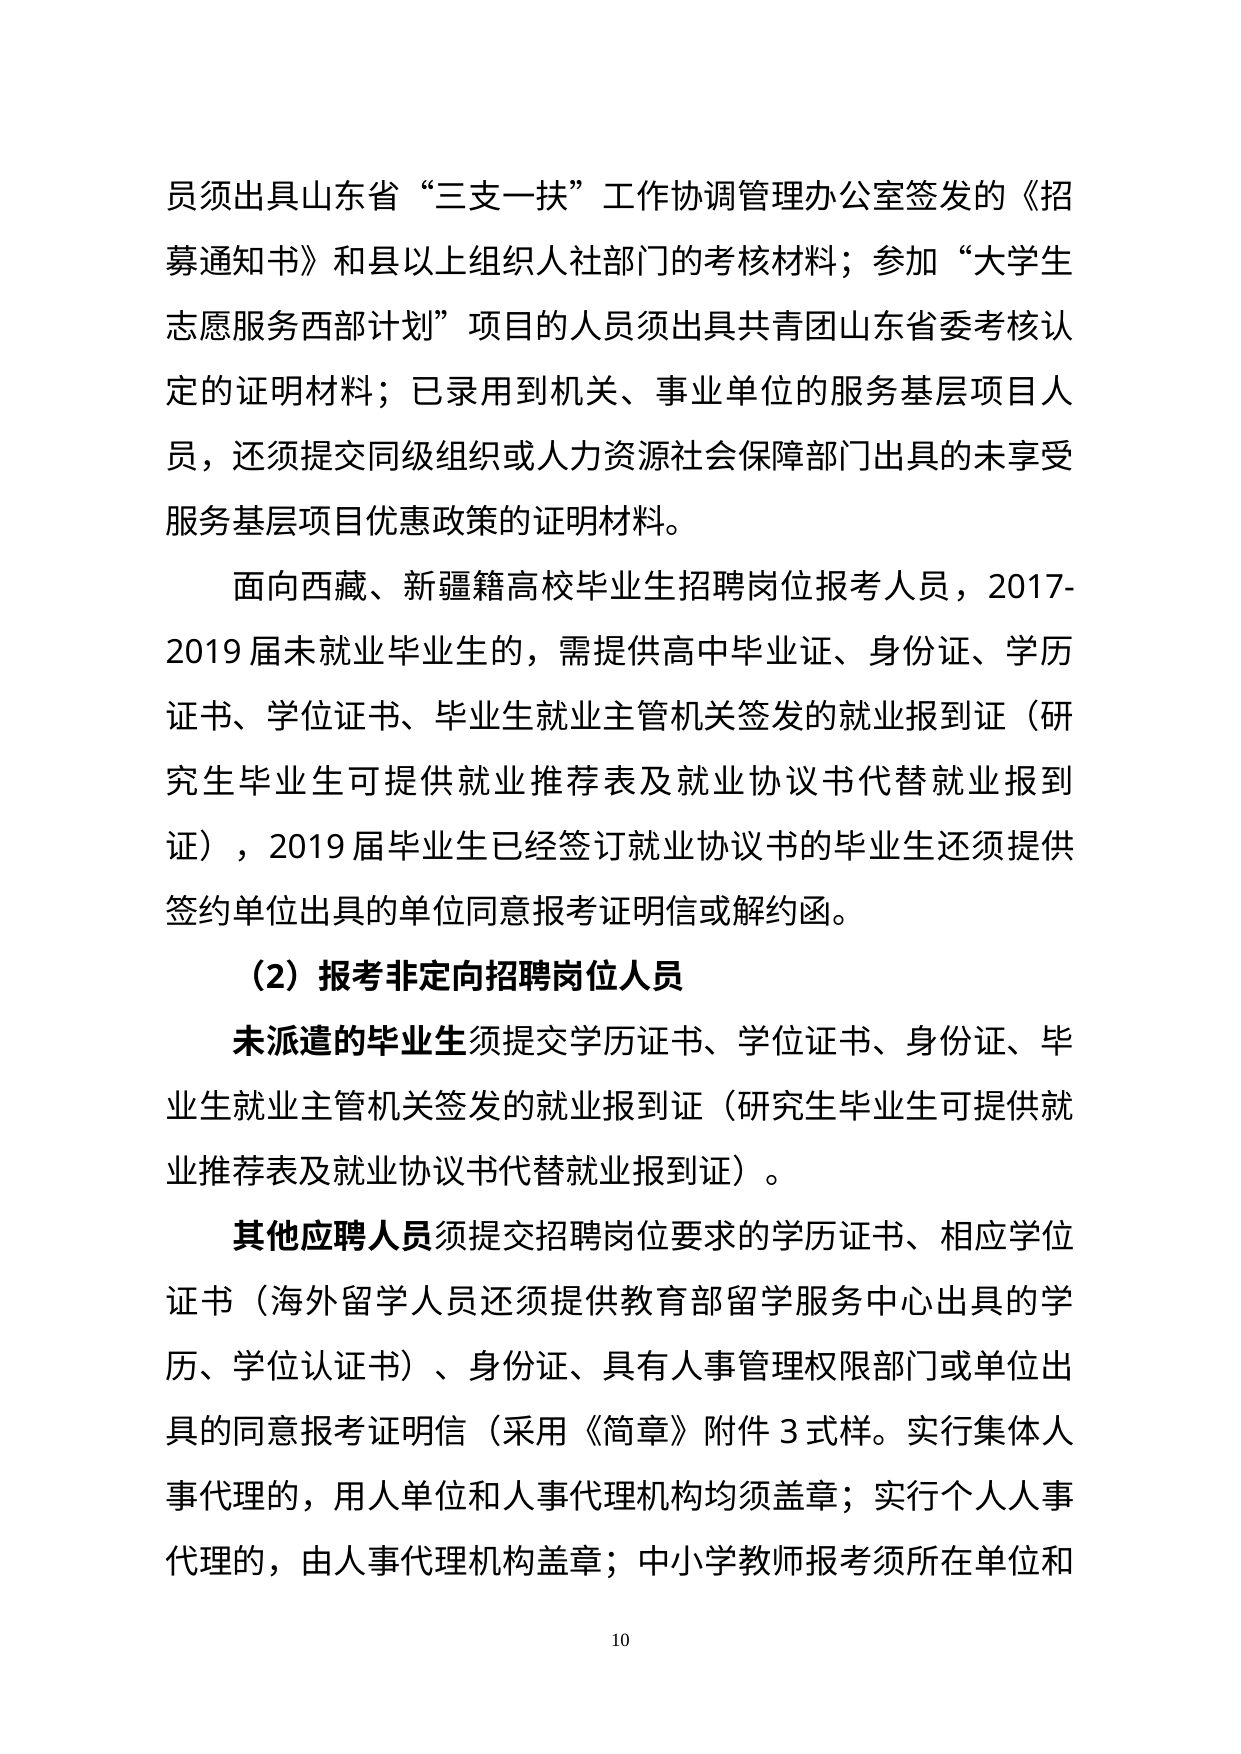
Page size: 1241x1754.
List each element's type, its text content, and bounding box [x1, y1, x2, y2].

text 面向西藏、新疆籍高校毕业生招聘岗位报考人员，2017-2019届未就业毕业生的，需提供高中毕业证、身份证、学历证书、学位证书、毕业生就业主管机关签发的就业报到证（研究生毕业生可提供就业推荐表及就业协议书代替就业报到证），2019届毕业生已经签订就业协议书的毕业生还须提供签约单位出具的单位同意报考证明信或解约函。 [165, 552, 1075, 942]
text （2）报考非定向招聘岗位人员 [165, 942, 1075, 1007]
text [165, 1202, 1075, 1592]
text 未派遣的毕业生须提交学历证书、学位证书、身份证、毕业生就业主管机关签发的就业报到证（研究生毕业生可提供就业推荐表及就业协议书代替就业报到证）。 [165, 1007, 1075, 1202]
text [165, 162, 1075, 552]
